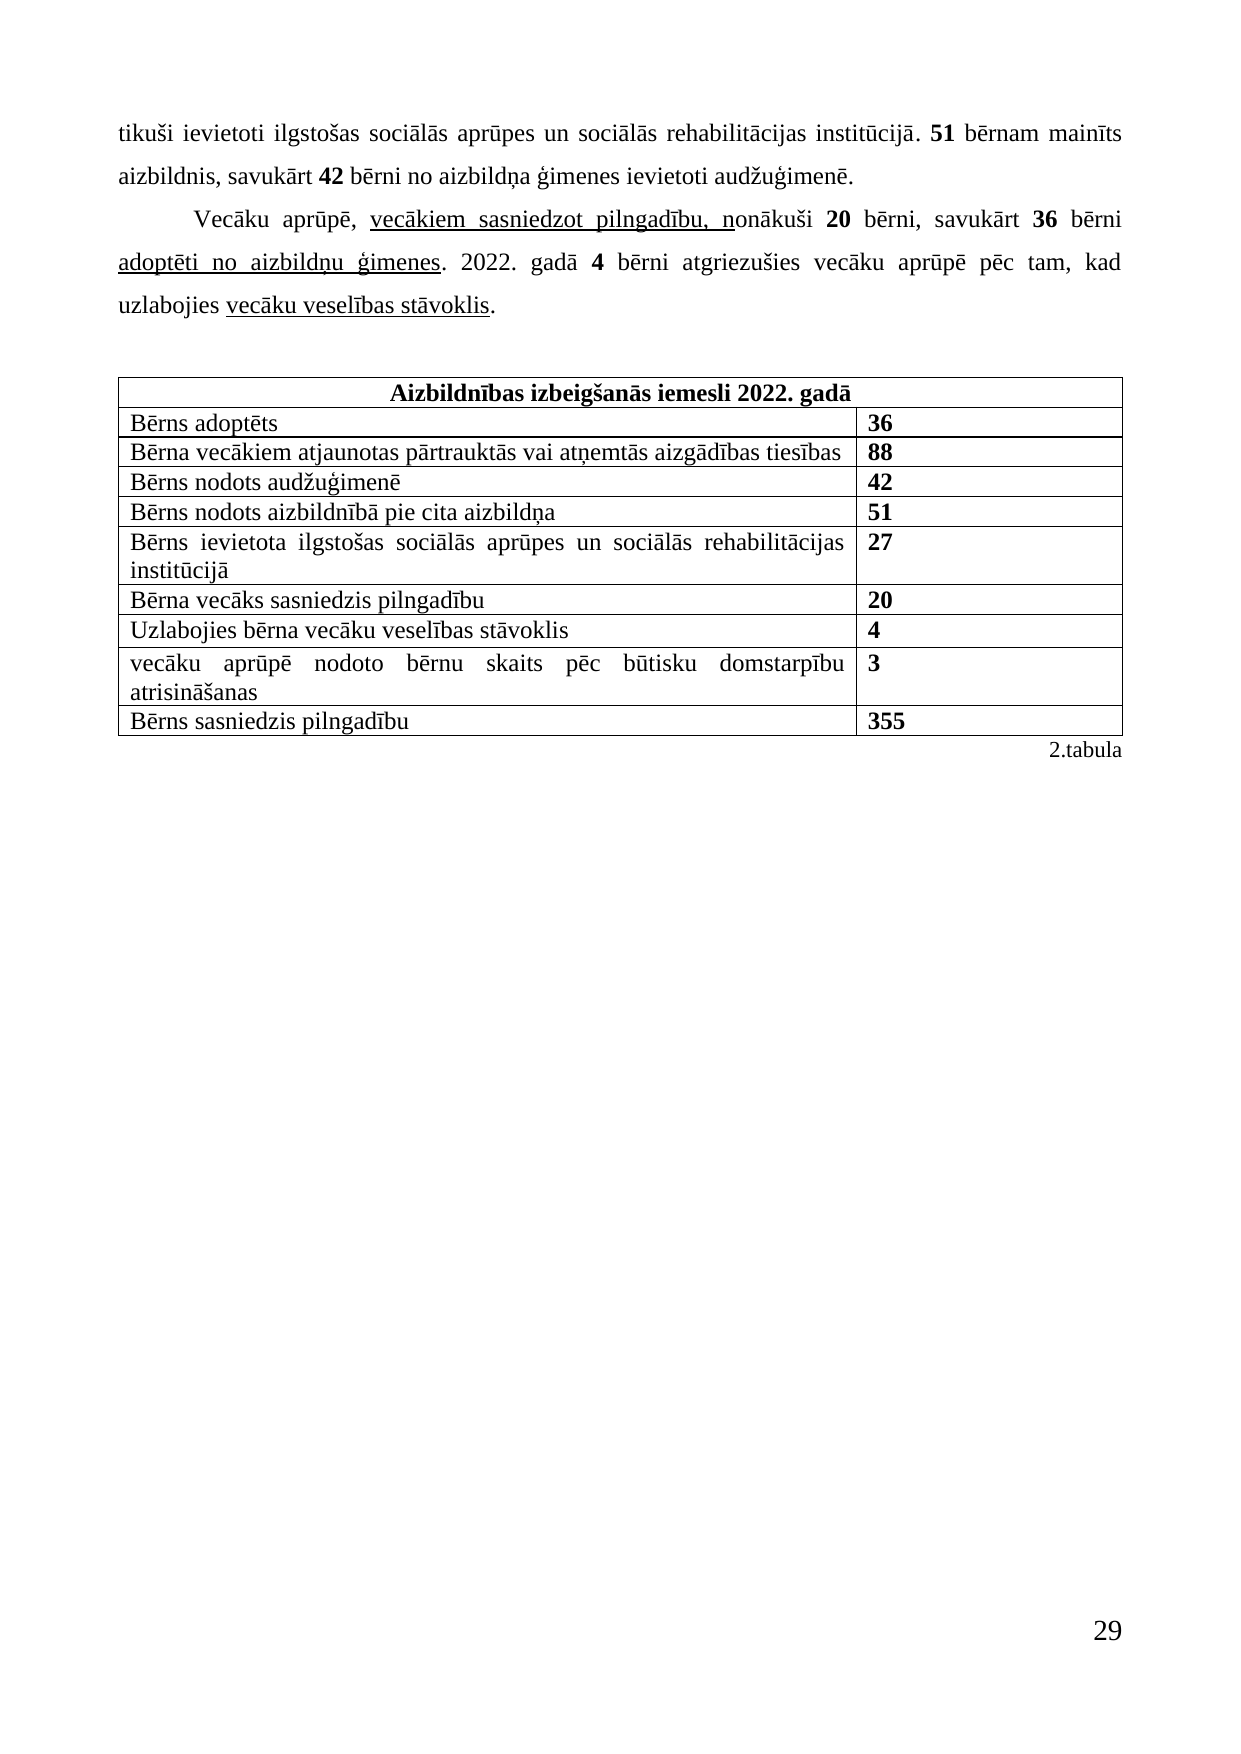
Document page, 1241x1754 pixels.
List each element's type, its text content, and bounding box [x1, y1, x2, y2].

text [118, 118, 1122, 190]
table_cell 27 [857, 527, 1122, 584]
table_cell vecāku aprūpē nodoto bērnu skaits pēc būtisku domstarpību atrisināšanas [119, 648, 856, 705]
table_cell Bērns adoptēts [119, 408, 856, 436]
table_cell 51 [857, 497, 1122, 526]
table_cell 355 [857, 706, 1122, 735]
table_cell Bērns ievietota ilgstošas sociālās aprūpes un sociālās rehabilitācijas institūcijā [119, 527, 856, 584]
table_cell 4 [857, 615, 1122, 647]
table_cell 3 [857, 648, 1122, 705]
table_cell 42 [857, 467, 1122, 496]
table_cell 88 [857, 438, 1122, 466]
text Vecāku aprūpē, vecākiem sasniedzot pilngadību, nonākuši 20 bērni, savukārt 36 bērni adoptēti no aizbildņu ģimenes. 2022. gadā 4 bērni atgriezušies vecāku aprūpē pēc tam, kad uzlabojies vecāku veselības stāvoklis. [118, 204, 1122, 319]
table_cell Bērna vecākiem atjaunotas pārtrauktās vai atņemtās aizgādības tiesības [119, 438, 856, 466]
text 2.tabula [118, 736, 1122, 763]
table_cell Bērns nodots audžuģimenē [119, 467, 856, 496]
table_cell Bērns sasniedzis pilngadību [119, 706, 856, 735]
table_cell Bērna vecāks sasniedzis pilngadību [119, 585, 856, 614]
table_cell Bērns nodots aizbildnībā pie cita aizbildņa [119, 497, 856, 526]
table_cell 20 [857, 585, 1122, 614]
table_header Aizbildnības izbeigšanās iemesli 2022. gadā [119, 378, 1122, 407]
table_cell 36 [857, 408, 1122, 436]
table_cell Uzlabojies bērna vecāku veselības stāvoklis [119, 615, 856, 647]
